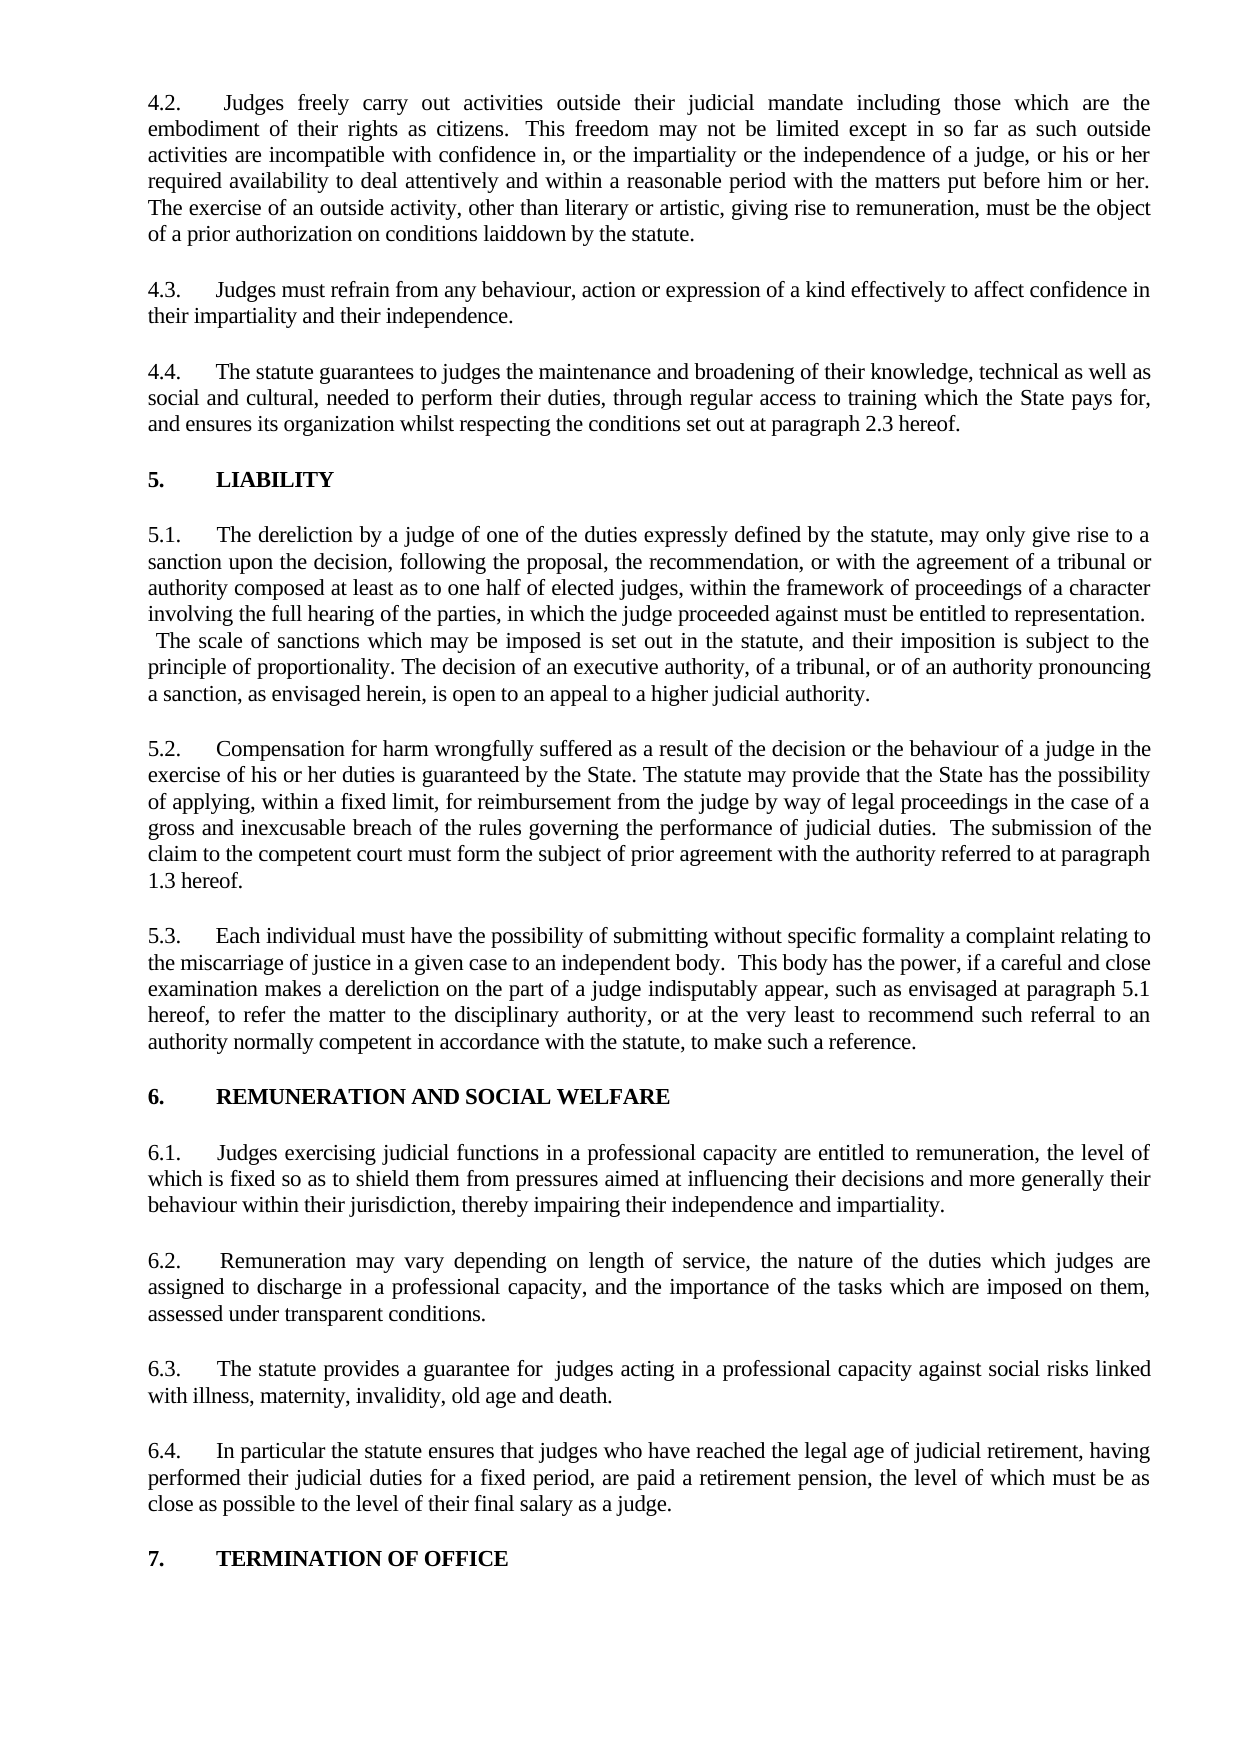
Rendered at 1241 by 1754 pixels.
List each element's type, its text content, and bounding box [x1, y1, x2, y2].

text 4.4. The statute guarantees to judges the maintenance and broadening of their knowledge, technical as well as social and cultural, needed to perform their duties, through regular access to training which the State pays for, and ensures its organization whilst respecting the conditions set out at paragraph 2.3 hereof. [148, 358, 1152, 437]
text 5.1. The dereliction by a judge of one of the duties expressly defined by the statute, may only give rise to a sanction upon the decision, following the proposal, the recommendation, or with the agreement of a tribunal or authority composed at least as to one half of elected judges, within the framework of proceedings of a character involving the full hearing of the parties, in which the judge proceeded against must be entitled to representation. The scale of sanctions which may be imposed is set out in the statute, and their imposition is subject to the principle of proportionality. The decision of an executive authority, of a tribunal, or of an authority pronouncing a sanction, as envisaged herein, is open to an appeal to a higher judicial authority. [148, 521, 1152, 706]
text 6. REMUNERATION AND SOCIAL WELFARE [148, 1083, 1152, 1110]
text 5.2. Compensation for harm wrongfully suffered as a result of the decision or the behaviour of a judge in the exercise of his or her duties is guaranteed by the State. The statute may provide that the State has the possibility of applying, within a fixed limit, for reimbursement from the judge by way of legal proceedings in the case of a gross and inexcusable breach of the rules governing the performance of judicial duties. The submission of the claim to the competent court must form the subject of prior agreement with the authority referred to at paragraph 1.3 hereof. [148, 735, 1152, 893]
text 6.1. Judges exercising judicial functions in a professional capacity are entitled to remuneration, the level of which is fixed so as to shield them from pressures aimed at influencing their decisions and more generally their behaviour within their jurisdiction, thereby impairing their independence and impartiality. [148, 1139, 1152, 1218]
text 4.3. Judges must refrain from any behaviour, action or expression of a kind effectively to affect confidence in their impartiality and their independence. [148, 276, 1152, 328]
text 5.3. Each individual must have the possibility of submitting without specific formality a complaint relating to the miscarriage of justice in a given case to an independent body. This body has the power, if a careful and close examination makes a dereliction on the part of a judge indisputably appear, such as envisaged at paragraph 5.1 hereof, to refer the matter to the disciplinary authority, or at the very least to recommend such referral to an authority normally competent in accordance with the statute, to make such a reference. [148, 922, 1152, 1054]
text 6.3. The statute provides a guarantee for judges acting in a professional capacity against social risks linked with illness, maternity, invalidity, old age and death. [148, 1355, 1152, 1408]
text 4.2. Judges freely carry out activities outside their judicial mandate including those which are the embodiment of their rights as citizens. This freedom may not be limited except in so far as such outside activities are incompatible with confidence in, or the impartiality or the independence of a judge, or his or her required availability to deal attentively and within a reasonable period with the matters put before him or her. The exercise of an outside activity, other than literary or artistic, giving rise to remuneration, must be the object of a prior authorization on conditions laiddown by the statute. [148, 88, 1152, 247]
text 7. TERMINATION OF OFFICE [148, 1545, 1152, 1572]
text 6.2. Remuneration may vary depending on length of service, the nature of the duties which judges are assigned to discharge in a professional capacity, and the importance of the tasks which are imposed on them, assessed under transparent conditions. [148, 1247, 1152, 1326]
text 6.4. In particular the statute ensures that judges who have reached the legal age of judicial retirement, having performed their judicial duties for a fixed period, are paid a retirement pension, the level of which must be as close as possible to the level of their final salary as a judge. [148, 1437, 1152, 1516]
text 5. LIABILITY [148, 466, 1152, 492]
